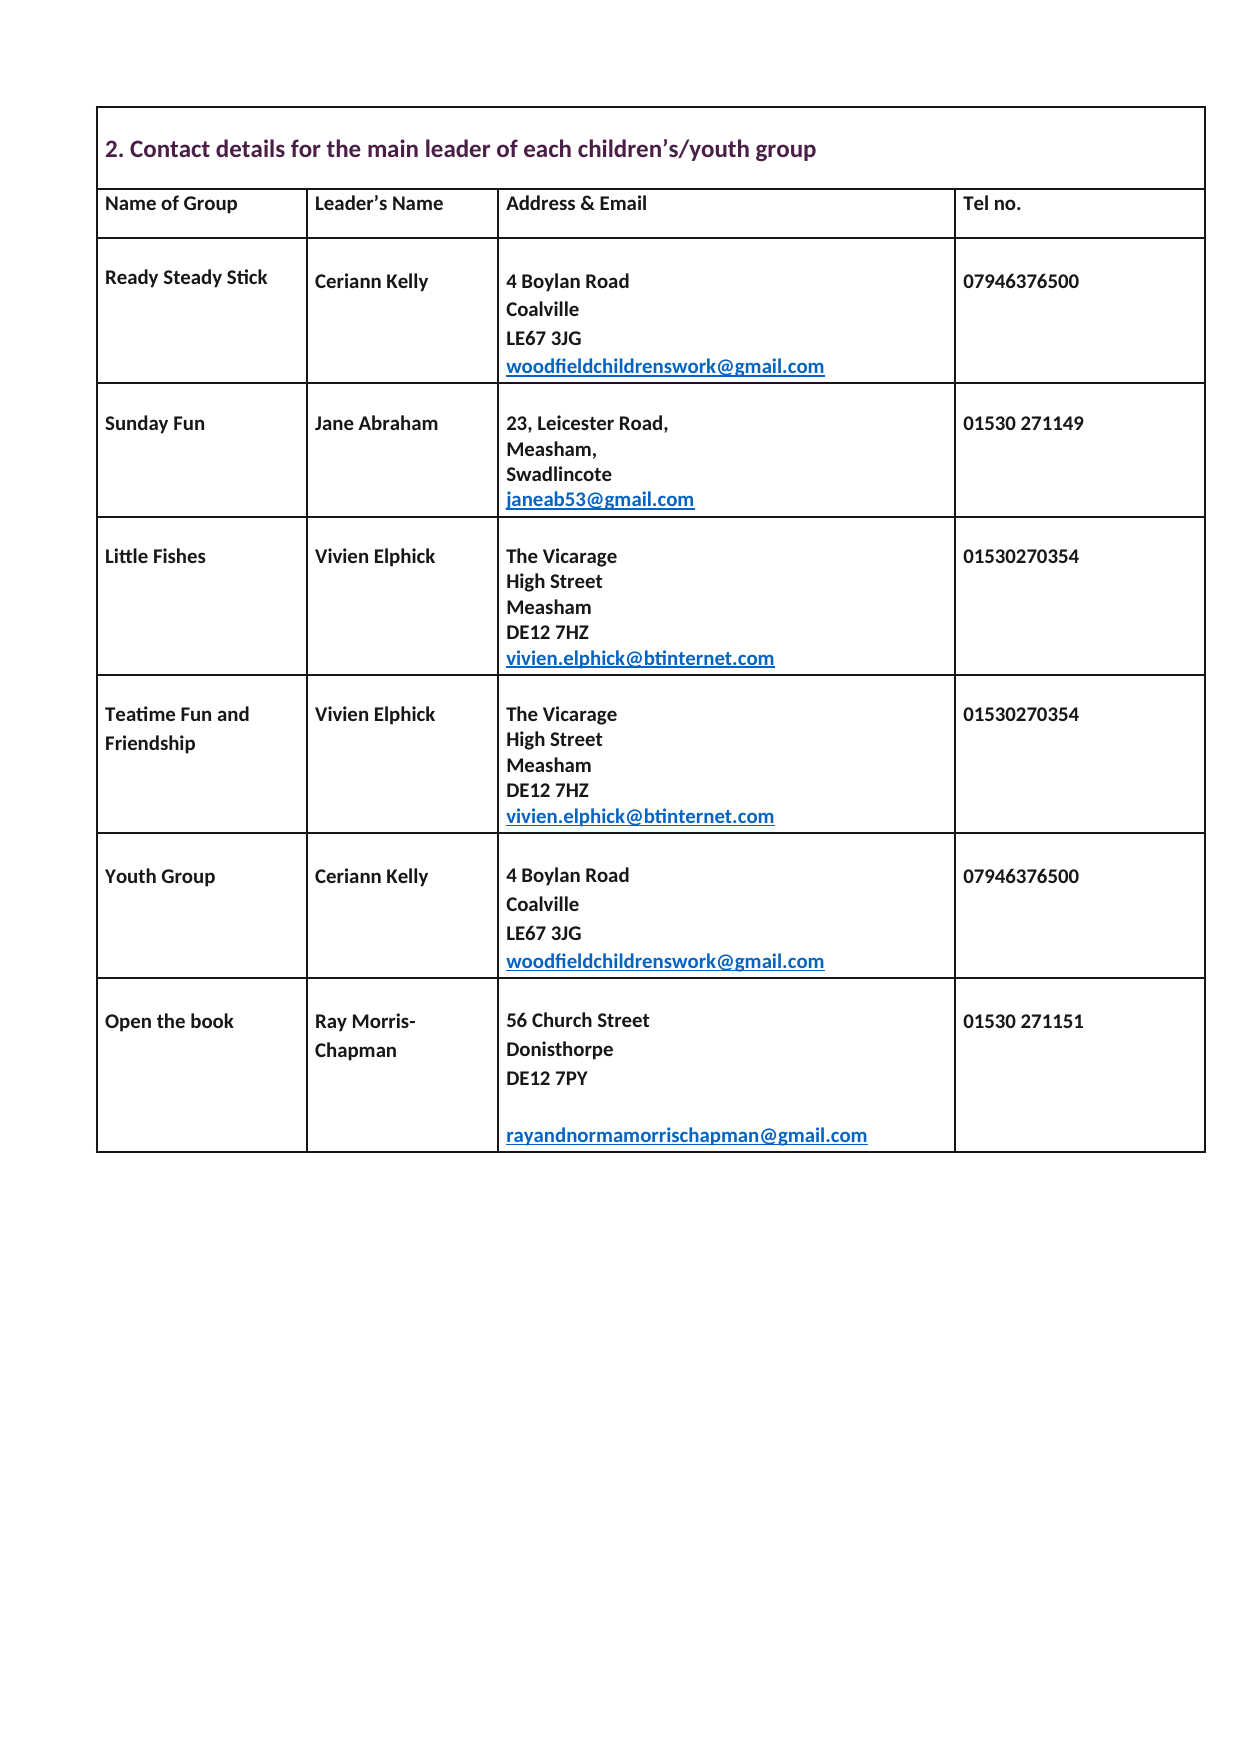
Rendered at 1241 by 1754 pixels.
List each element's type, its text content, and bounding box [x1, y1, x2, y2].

table_cell 56 Church Street Donisthorpe DE12 7PY rayandnormamorrischapman@gmail.com [499, 979, 954, 1151]
table_cell 4 Boylan Road Coalville LE67 3JG woodfieldchildrenswork@gmail.com [499, 834, 954, 977]
table_cell Ceriann Kelly [308, 834, 497, 977]
table_cell Address & Email [499, 190, 954, 237]
table_cell Name of Group [98, 190, 306, 237]
table_cell Ceriann Kelly [308, 239, 497, 382]
table_cell 01530 271149 [956, 384, 1204, 516]
table_cell 07946376500 [956, 239, 1204, 382]
table_cell Teatime Fun and Friendship [98, 676, 306, 832]
table_cell Sunday Fun [98, 384, 306, 516]
table_cell Vivien Elphick [308, 676, 497, 832]
table_cell Vivien Elphick [308, 518, 497, 674]
table_cell Ray Morris-Chapman [308, 979, 497, 1151]
table_cell 01530 271151 [956, 979, 1204, 1151]
table_cell Open the book [98, 979, 306, 1151]
table_cell 23, Leicester Road, Measham, Swadlincote janeab53@gmail.com [499, 384, 954, 516]
table_cell The Vicarage High Street Measham DE12 7HZ vivien.elphick@btinternet.com [499, 676, 954, 832]
table_cell 07946376500 [956, 834, 1204, 977]
table_cell Youth Group [98, 834, 306, 977]
table_cell Leader’s Name [308, 190, 497, 237]
table_cell The Vicarage High Street Measham DE12 7HZ vivien.elphick@btinternet.com [499, 518, 954, 674]
table_cell 01530270354 [956, 518, 1204, 674]
table_cell Tel no. [956, 190, 1204, 237]
table_cell Ready Steady Stick [98, 239, 306, 382]
table_header 2. Contact details for the main leader of each children’s/youth group [98, 108, 1204, 188]
table_cell Jane Abraham [308, 384, 497, 516]
table_cell 4 Boylan Road Coalville LE67 3JG woodfieldchildrenswork@gmail.com [499, 239, 954, 382]
table_cell 01530270354 [956, 676, 1204, 832]
table_cell Little Fishes [98, 518, 306, 674]
